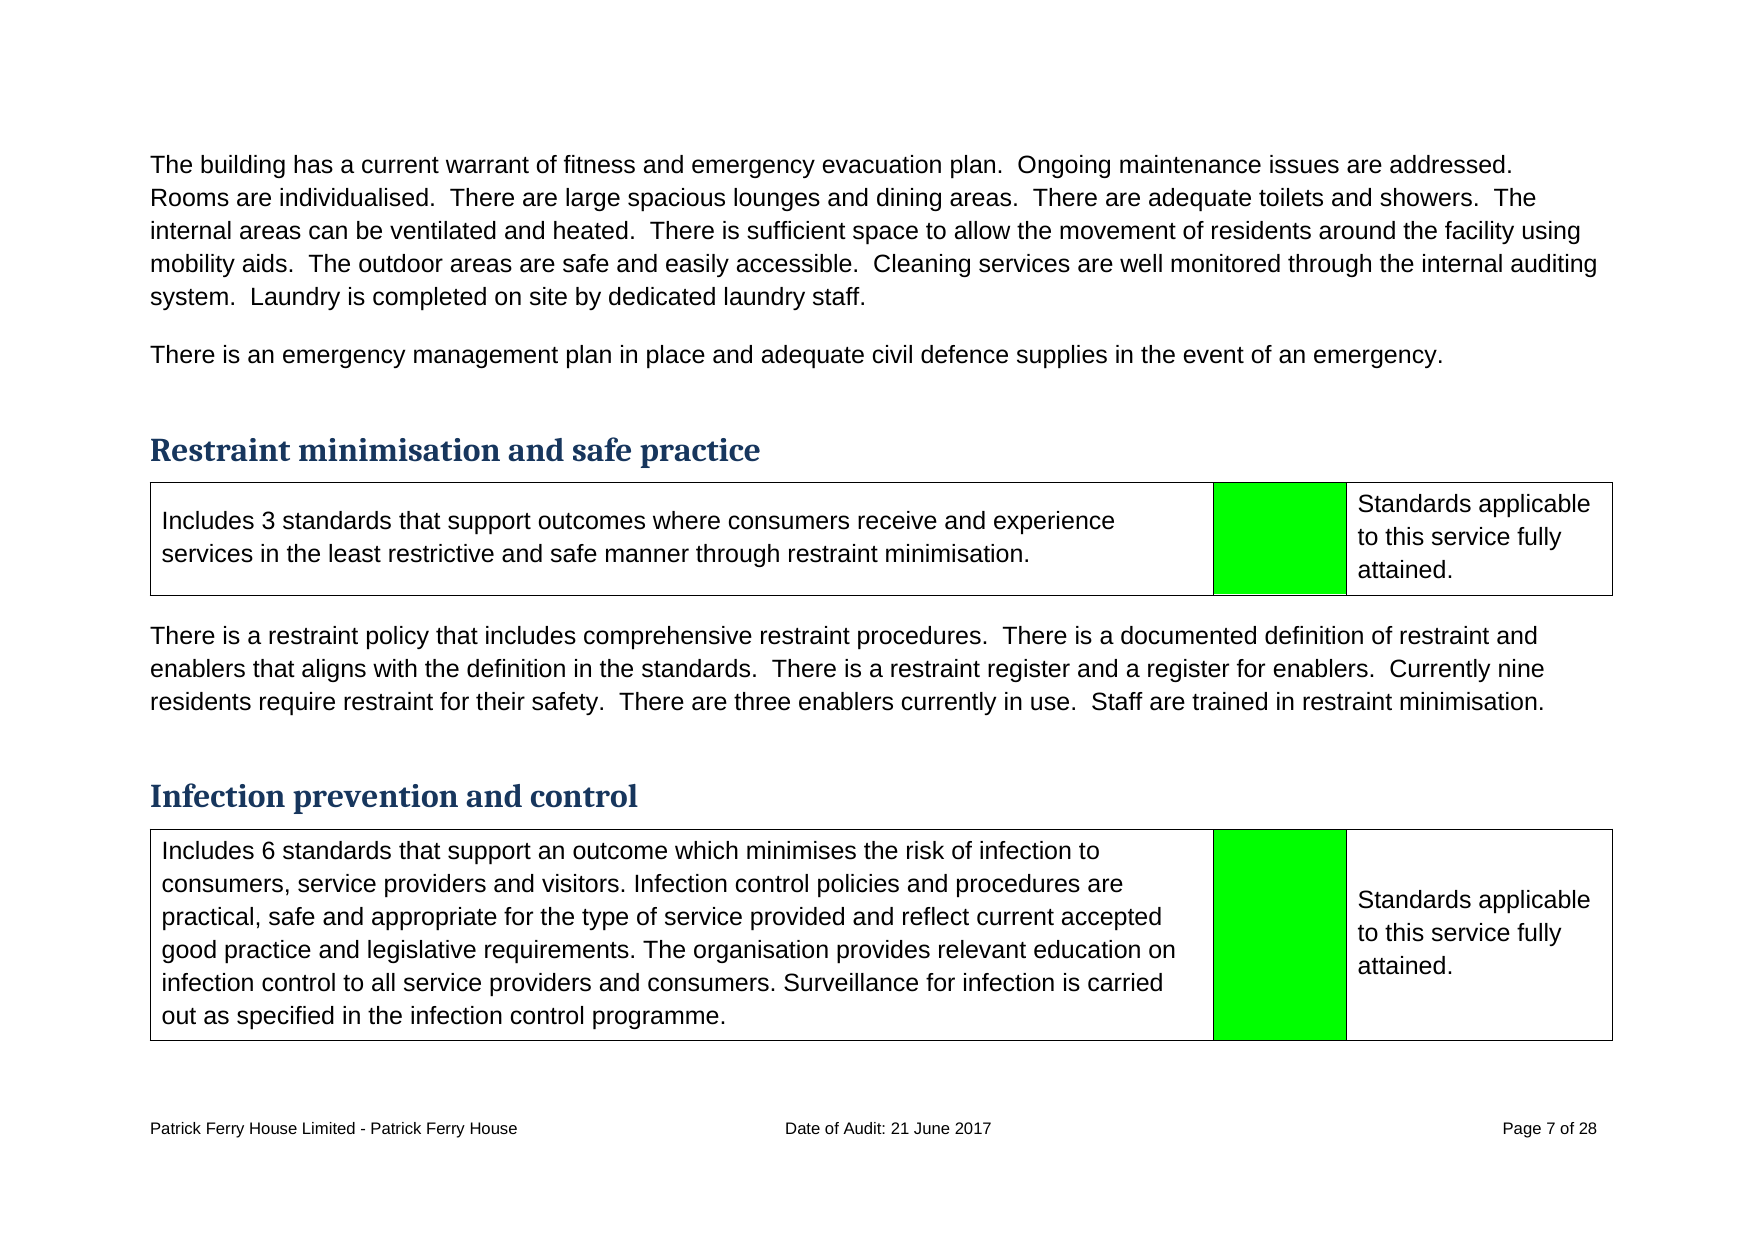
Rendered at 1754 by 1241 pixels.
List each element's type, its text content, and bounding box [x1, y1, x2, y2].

subtitle Restraint minimisation and safe practice [150, 431, 1604, 469]
text There is an emergency management plan in place and adequate civil defence supplies in the event of an emergency. [150, 340, 1604, 369]
table_header Includes 3 standards that support outcomes where consumers receive and experience services in the least restrictive and safe manner through restraint minimisation. [151, 483, 1213, 594]
text There is a restraint policy that includes comprehensive restraint procedures. There is a documented definition of restraint and enablers that aligns with the definition in the standards. There is a restraint register and a register for enablers. Currently nine residents require restraint for their safety. There are three enablers currently in use. Staff are trained in restraint minimisation. [150, 621, 1604, 715]
table_header [1214, 483, 1346, 594]
table_header [1214, 830, 1346, 1040]
subtitle Infection prevention and control [150, 778, 1604, 816]
table_header Standards applicable to this service fully attained. [1347, 830, 1612, 1040]
table_header Standards applicable to this service fully attained. [1347, 483, 1612, 594]
table_header Includes 6 standards that support an outcome which minimises the risk of infection to consumers, service providers and visitors. Infection control policies and procedures are practical, safe and appropriate for the type of service provided and reflect current accepted good practice and legislative requirements. The organisation provides relevant education on infection control to all service providers and consumers. Surveillance for infection is carried out as specified in the infection control programme. [151, 830, 1213, 1040]
text The building has a current warrant of fitness and emergency evacuation plan. Ongoing maintenance issues are addressed. Rooms are individualised. There are large spacious lounges and dining areas. There are adequate toilets and showers. The internal areas can be ventilated and heated. There is sufficient space to allow the movement of residents around the facility using mobility aids. The outdoor areas are safe and easily accessible. Cleaning services are well monitored through the internal auditing system. Laundry is completed on site by dedicated laundry staff. [150, 150, 1604, 311]
